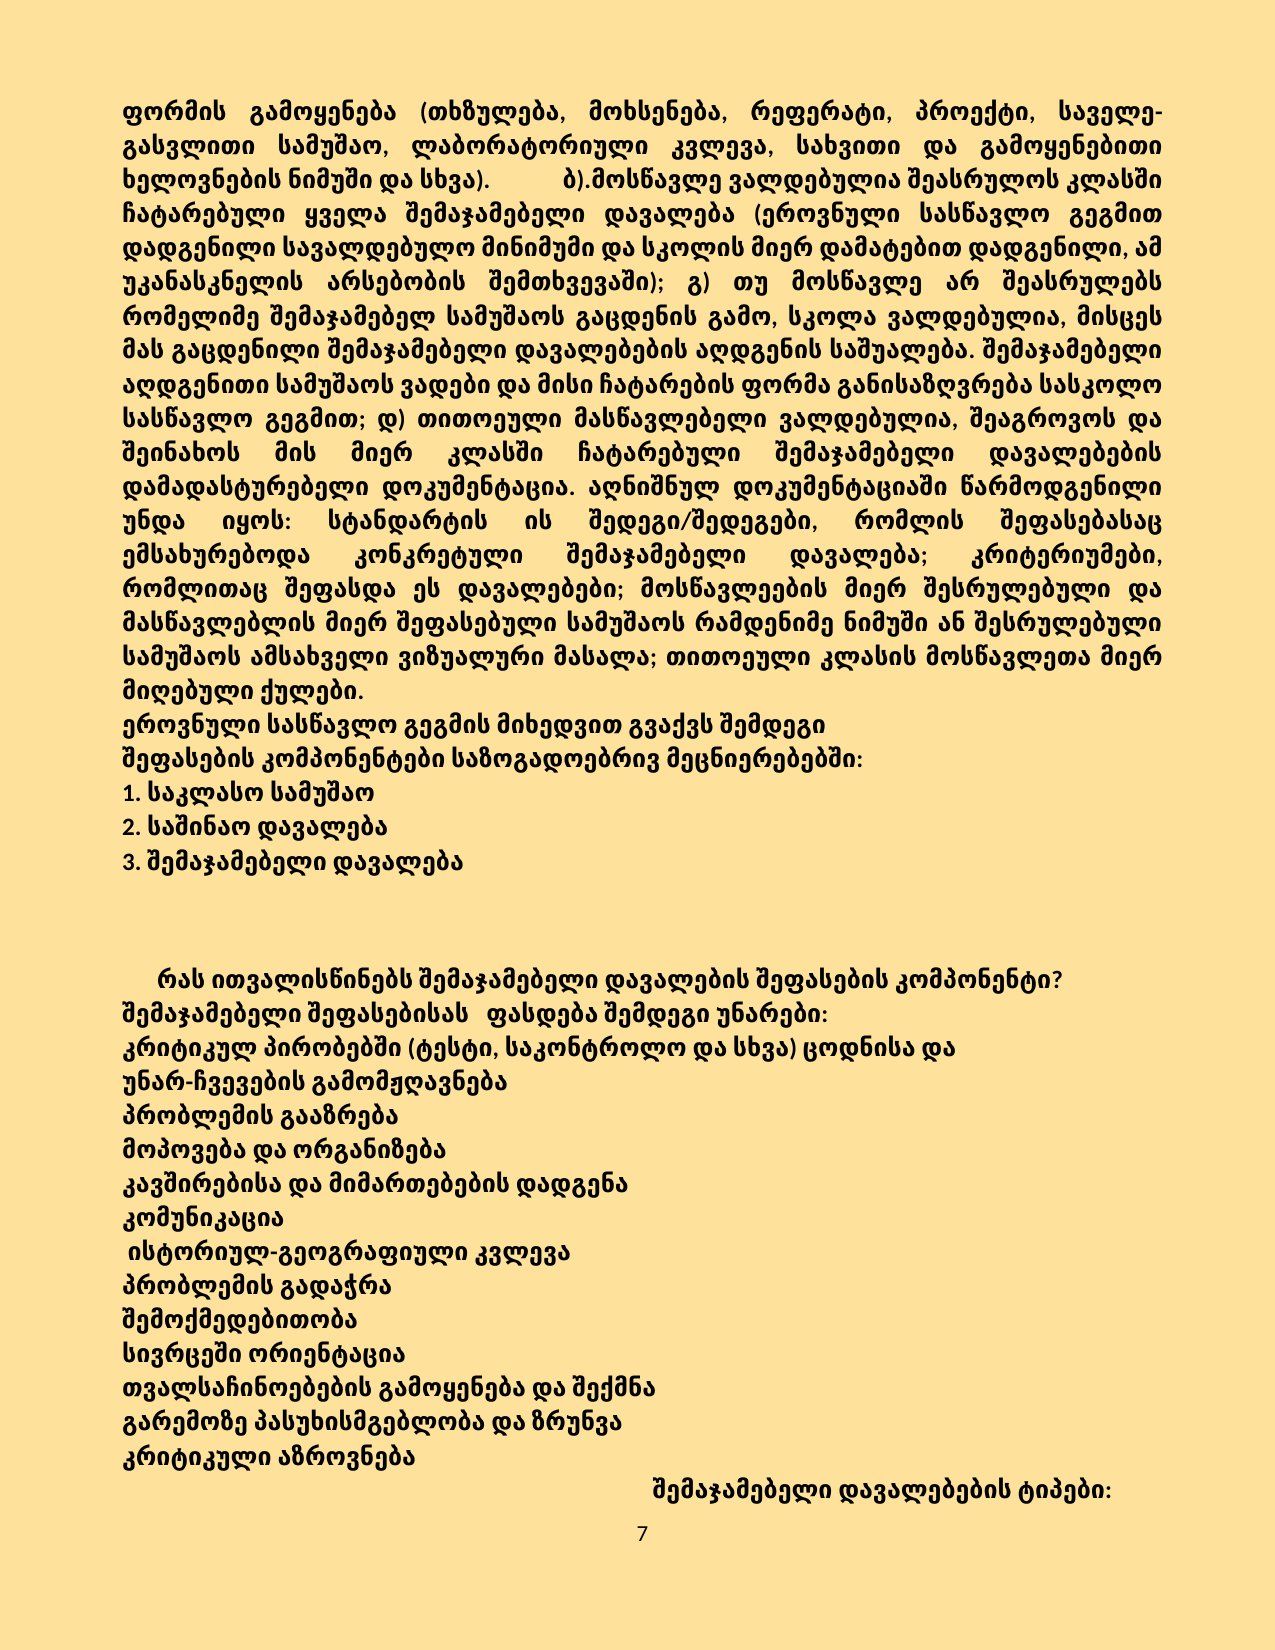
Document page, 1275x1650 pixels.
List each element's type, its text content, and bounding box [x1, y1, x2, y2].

text კავშირებისა და მიმართებების დადგენა [122, 1166, 1162, 1200]
text ისტორიულ-გეოგრაფიული კვლევა [122, 1234, 1162, 1268]
text შეფასების კომპონენტები საზოგადოებრივ მეცნიერებებში: [122, 741, 1162, 775]
text სივრცეში ორიენტაცია [122, 1336, 1162, 1370]
text გარემოზე პასუხისმგებლობა და ზრუნვა [122, 1404, 1162, 1438]
text პრობლემის გააზრება [122, 1097, 1162, 1132]
text 3. შემაჯამებელი დავალება [122, 843, 1162, 877]
text რას ითვალისწინებს შემაჯამებელი დავალების შეფასების კომპონენტი? [122, 961, 1162, 995]
text პრობლემის გადაჭრა [122, 1268, 1162, 1302]
text 2. საშინაო დავალება [122, 809, 1162, 843]
text შემოქმედებითობა [122, 1302, 1162, 1336]
text 1. საკლასო სამუშაო [122, 775, 1162, 809]
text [122, 94, 1162, 707]
text შემაჯამებელი დავალებების ტიპები: [122, 1472, 1162, 1506]
text უნარ-ჩვევების გამომჟღავნება [122, 1063, 1162, 1097]
text თვალსაჩინოებების გამოყენება და შექმნა [122, 1370, 1162, 1404]
text მოპოვება და ორგანიზება [122, 1132, 1162, 1166]
text ეროვნული სასწავლო გეგმის მიხედვით გვაქვს შემდეგი [122, 707, 1162, 741]
text კრიტიკული აზროვნება [122, 1438, 1162, 1472]
text შემაჯამებელი შეფასებისას ფასდება შემდეგი უნარები: [122, 995, 1162, 1029]
text კრიტიკულ პირობებში (ტესტი, საკონტროლო და სხვა) ცოდნისა და [122, 1029, 1162, 1063]
text კომუნიკაცია [122, 1200, 1162, 1234]
